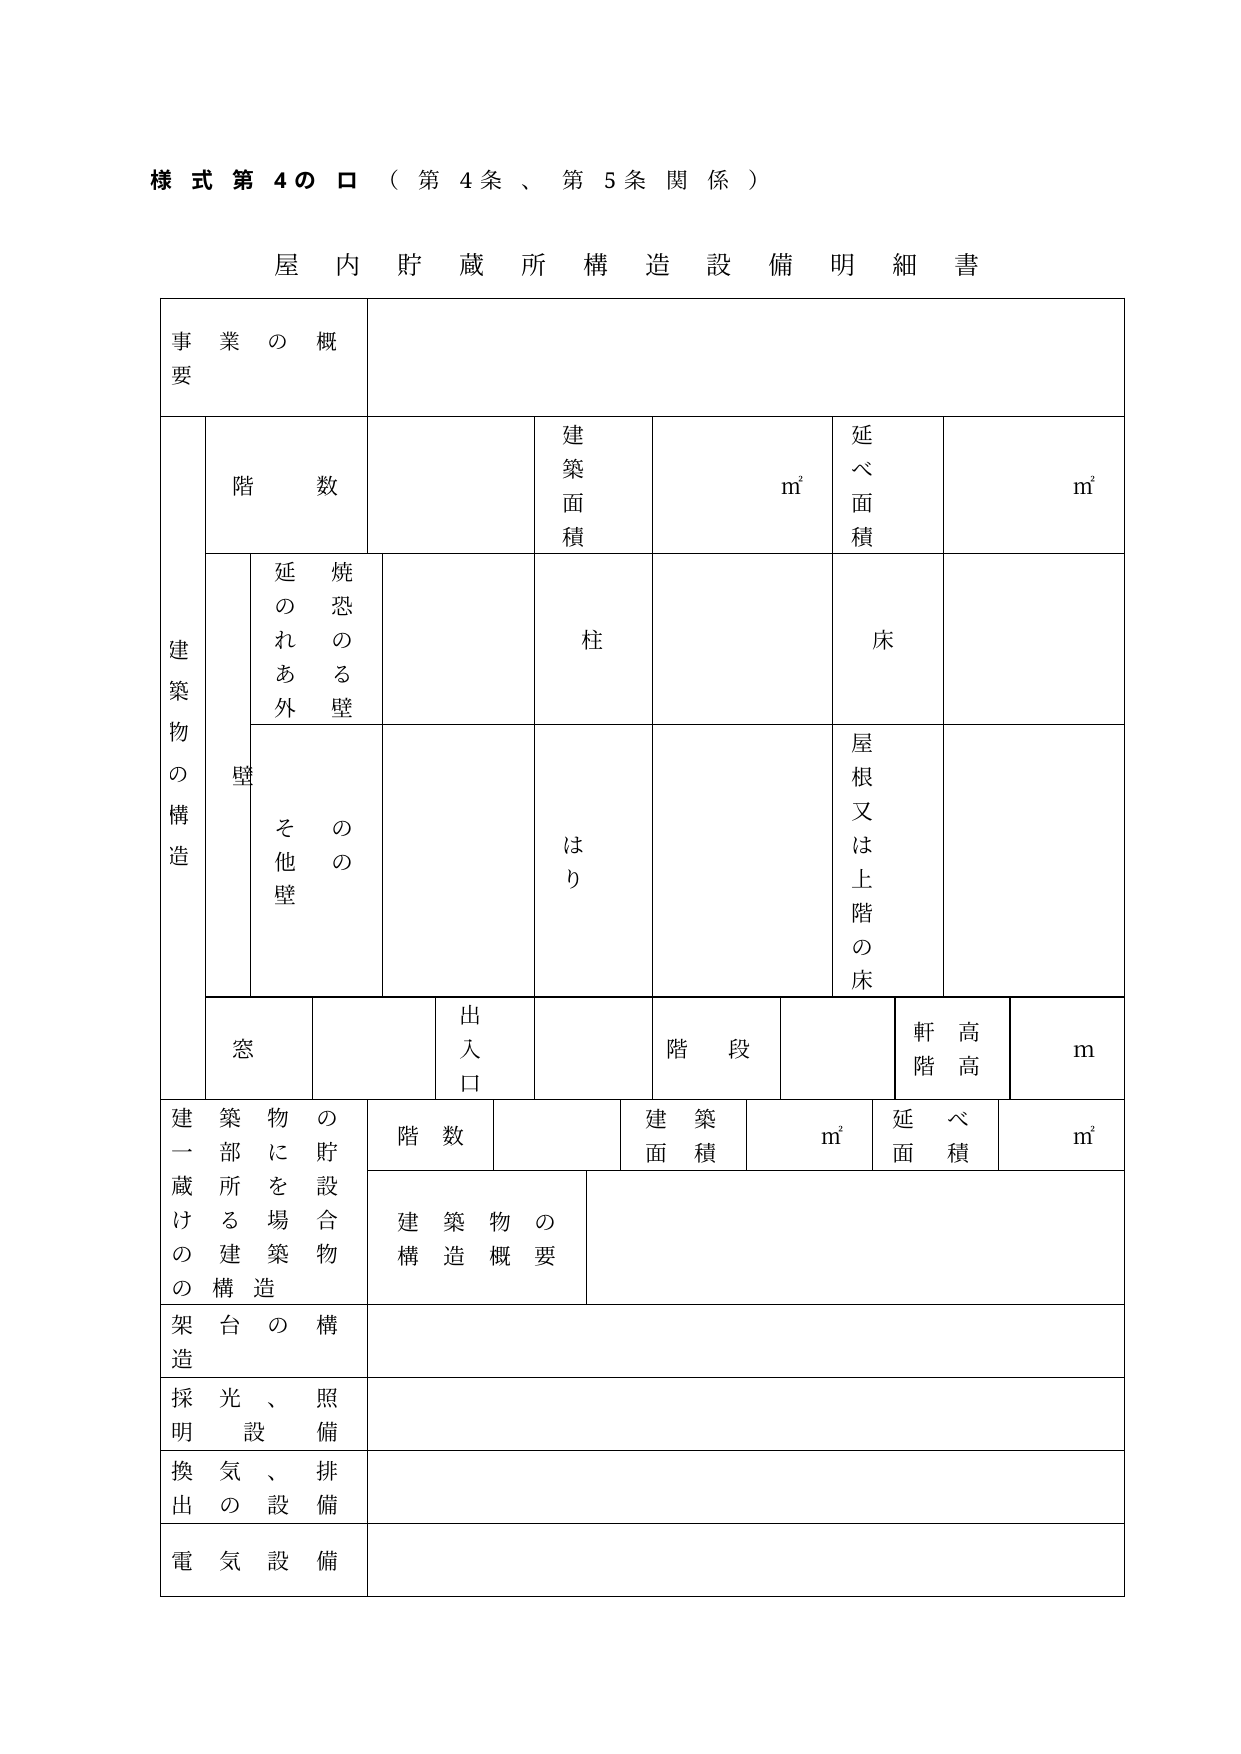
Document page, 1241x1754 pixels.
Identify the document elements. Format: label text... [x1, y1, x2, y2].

table_cell [653, 554, 832, 724]
table_cell 電気設備 [161, 1524, 367, 1596]
table_cell 軒高 階高 [896, 998, 1009, 1099]
table_cell [368, 1378, 1124, 1450]
table_cell [383, 725, 534, 996]
table_cell 延べ面積 [873, 1100, 998, 1170]
table_cell 階段 [653, 998, 780, 1099]
table_cell [368, 417, 534, 553]
table_cell [368, 1305, 1124, 1377]
table_cell 床 [833, 554, 943, 724]
table_cell [944, 554, 1124, 724]
table_cell 出入口 [436, 998, 534, 1099]
table_cell [383, 554, 534, 724]
table_cell 建築面積 [535, 417, 652, 553]
table_cell [587, 1171, 1124, 1304]
table_header [368, 299, 1124, 416]
table_cell 壁 [206, 554, 250, 996]
table_cell [944, 725, 1124, 996]
table_cell 延べ面積 [833, 417, 943, 553]
table_cell その他の壁 [251, 725, 382, 996]
table_cell ｍ [1011, 998, 1124, 1099]
table_cell ㎡ [944, 417, 1124, 553]
table_cell [653, 725, 832, 996]
table_cell 建築物の一部に貯蔵所を設ける場合の建築物の構造 [161, 1100, 367, 1304]
table_header 事業の概要 [161, 299, 367, 416]
table_cell 階数 [206, 417, 367, 553]
table_cell ㎡ [653, 417, 832, 553]
table_cell [781, 998, 894, 1099]
table_cell ㎡ [999, 1100, 1124, 1170]
table_cell 建築物の構造 [161, 417, 205, 1099]
table_cell 建築面積 [621, 1100, 746, 1170]
table_cell [368, 1451, 1124, 1523]
table_cell 換気、排出の設備 [161, 1451, 367, 1523]
table_cell 架台の構造 [161, 1305, 367, 1377]
table_cell 柱 [535, 554, 652, 724]
text 様式第4のロ（第4条、第5条関係） [150, 162, 1119, 196]
table_cell 階数 [368, 1100, 493, 1170]
table_cell ㎡ [747, 1100, 872, 1170]
table_cell [535, 998, 652, 1099]
text 屋 内 貯 蔵 所 構 造 設 備 明 細 書 [150, 229, 1119, 297]
table_cell 採光、照明設備 [161, 1378, 367, 1450]
table_cell [368, 1524, 1124, 1596]
table_cell [494, 1100, 620, 1170]
table_cell 屋根又は 上階の床 [833, 725, 943, 996]
table_cell は り [535, 725, 652, 996]
table_cell 窓 [206, 998, 312, 1099]
table_cell 建築物の構造概要 [368, 1171, 586, 1304]
table_cell 延焼の恐れのある外壁 [251, 554, 382, 724]
table_cell [313, 998, 435, 1099]
